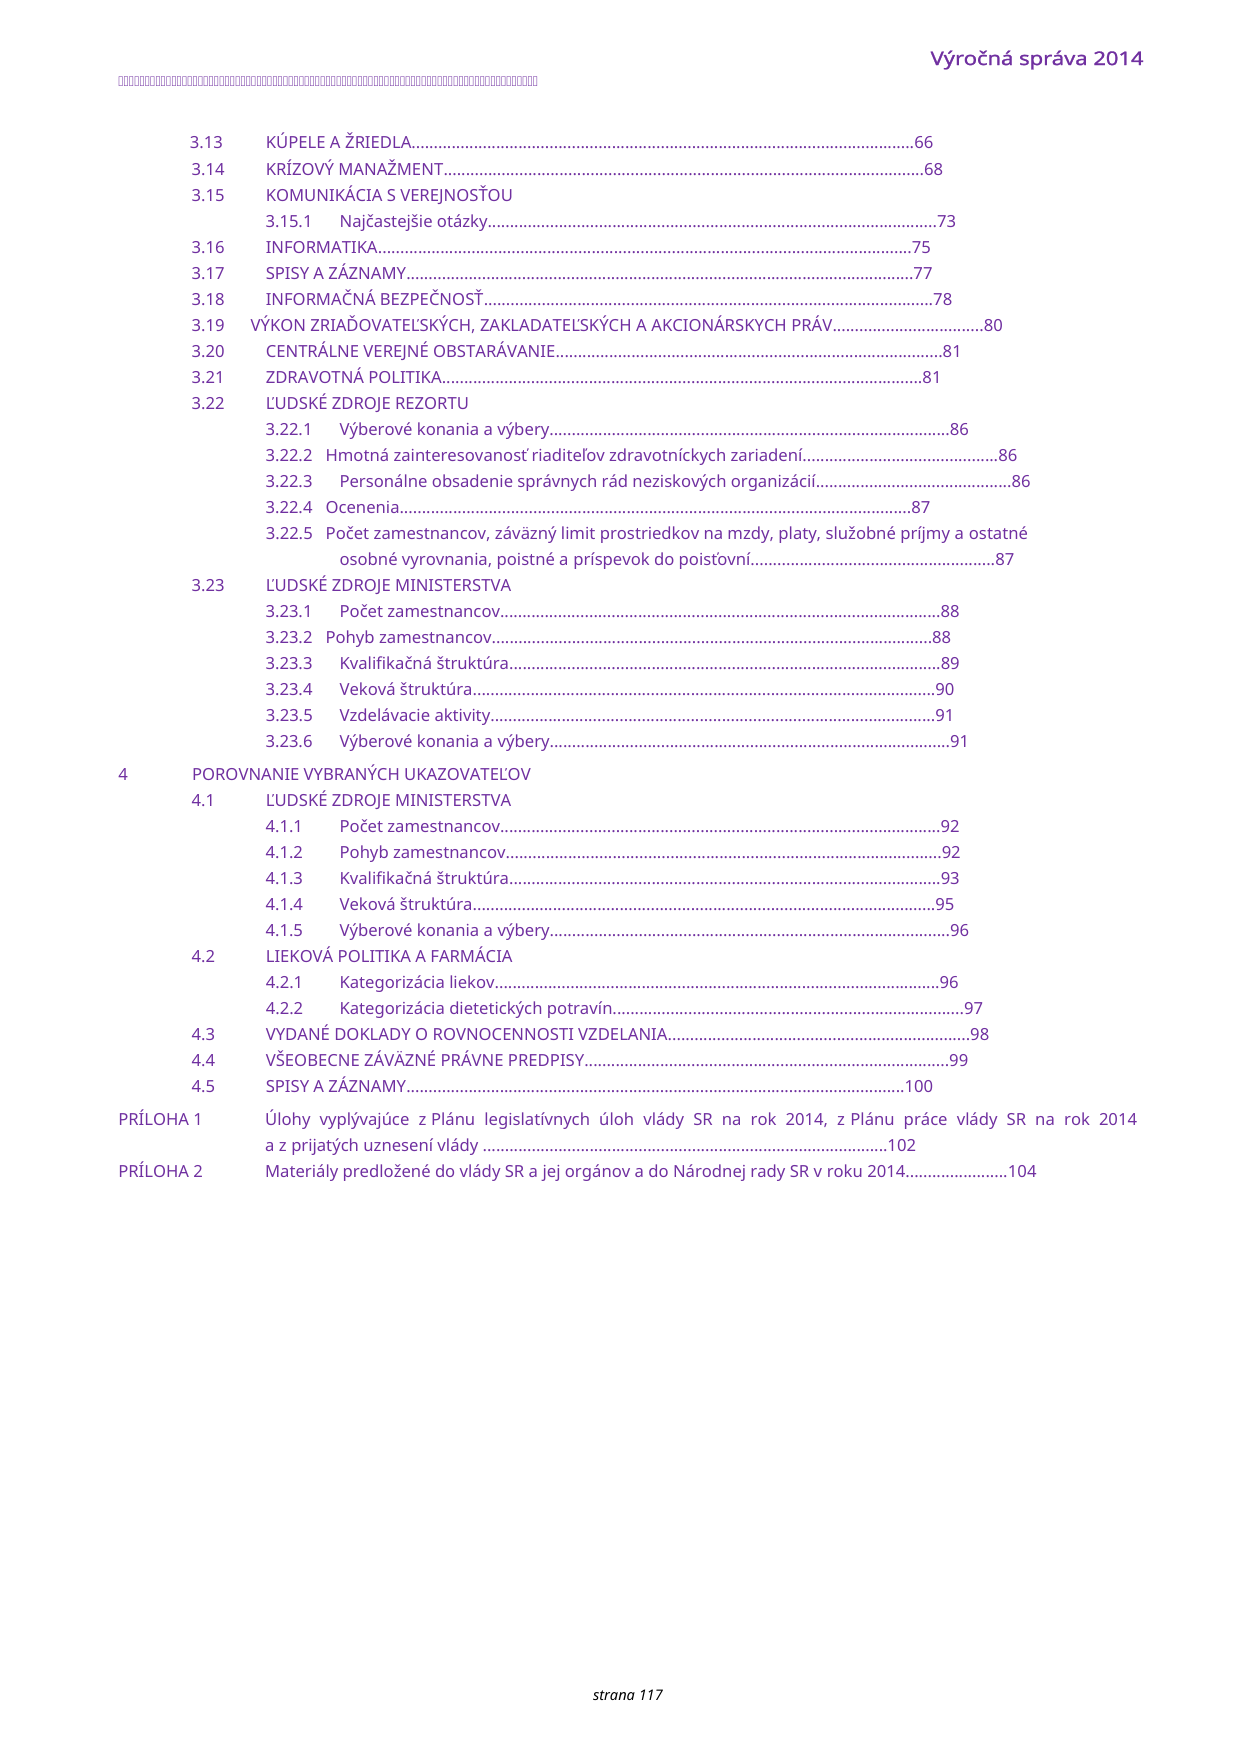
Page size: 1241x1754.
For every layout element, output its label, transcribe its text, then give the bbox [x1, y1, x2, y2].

text 4 POROVNANIE VYBRANÝCH UKAZOVATEĽOV [118, 763, 1137, 785]
subtitle 3.22.1 Výberové konania a výbery..........................................................................................86 [265, 417, 1137, 440]
subtitle 3.22.5 Počet zamestnancov, záväzný limit prostriedkov na mzdy, platy, služobné príjmy a ostatné [266, 522, 1137, 544]
subtitle 4.4 VŠEOBECNE ZÁVÄZNÉ PRÁVNE PREDPISY..................................................................................99 [191, 1049, 1137, 1072]
text 4.1.1 Počet zamestnancov...................................................................................................92 [265, 815, 1137, 837]
subtitle 4.3 VYDANÉ DOKLADY O ROVNOCENNOSTI VZDELANIA....................................................................98 [191, 1023, 1137, 1046]
subtitle 3.23.6 Výberové konania a výbery..........................................................................................91 [265, 730, 1137, 753]
text 4.1.5 Výberové konania a výbery..........................................................................................96 [265, 919, 1137, 942]
text 4.1.2 Pohyb zamestnancov..................................................................................................92 [265, 841, 1137, 863]
subtitle 3.22.4 Ocenenia...................................................................................................................87 [265, 496, 1137, 518]
subtitle 3.23.3 Kvalifikačná štruktúra.................................................................................................89 [265, 652, 1137, 674]
subtitle 3.15.1 Najčastejšie otázky.....................................................................................................73 [265, 209, 1137, 232]
subtitle 3.23 ĽUDSKÉ ZDROJE MINISTERSTVA [191, 574, 1137, 596]
subtitle 3.15 KOMUNIKÁCIA S VEREJNOSŤOU [191, 183, 1137, 206]
subtitle 3.23.2 Pohyb zamestnancov...................................................................................................88 [265, 626, 1137, 648]
text Príloha 2 Materiály predložené do vlády SR a jej orgánov a do Národnej rady SR v roku 2014.......................104 [118, 1160, 1137, 1182]
subtitle 3.17 SPISY A ZÁZNAMY..................................................................................................................77 [191, 261, 1137, 284]
subtitle 3.18 INFORMAČNÁ BEZPEČNOSŤ.....................................................................................................78 [191, 287, 1137, 310]
subtitle 3.19 Výkon ZRIAĎOVATEĽSKých, ZAKLADATEĽSKých A AKCIONÁRSKych PRÁV..................................80 [191, 313, 1137, 336]
subtitle 3.20 CENTRÁLNE VEREJNÉ OBSTARÁVANIE.......................................................................................81 [191, 339, 1137, 362]
text 4.2.2 Kategorizácia dietetických potravín...............................................................................97 [266, 997, 1137, 1020]
subtitle 4.5 SPISY A ZÁZNAMY................................................................................................................100 [191, 1075, 1137, 1098]
subtitle 3.23.5 Vzdelávacie aktivity....................................................................................................91 [265, 704, 1137, 727]
subtitle osobné vyrovnania, poistné a príspevok do poisťovní.......................................................87 [266, 548, 1137, 570]
subtitle 3.23.1 Počet zamestnancov...................................................................................................88 [265, 600, 1137, 622]
text 4.1.4 Veková štruktúra........................................................................................................95 [265, 893, 1137, 916]
subtitle 3.16 INFORMATIKA........................................................................................................................75 [191, 235, 1137, 258]
subtitle 3.23.4 Veková štruktúra........................................................................................................90 [265, 678, 1137, 701]
subtitle 4.2 LIEKOVÁ POLITIKA A FARMÁCIA [191, 945, 1137, 968]
subtitle 3.14 KRÍZOVÝ MANAŽMENT............................................................................................................68 [191, 157, 1137, 180]
text 4.2.1 Kategorizácia liekov....................................................................................................96 [266, 971, 1137, 994]
subtitle 4.1 ĽUDSKÉ ZDROJE MINISTERSTVA [191, 789, 1137, 811]
subtitle 3.22 ĽUDSKÉ ZDROJE REZORTU [191, 391, 1137, 414]
text Príloha 1 Úlohy vyplývajúce z Plánu legislatívnych úloh vlády SR na rok 2014, z Plánu práce vlády SR na rok 2014 a z prijatých uznesení vlády ...........................................................................................102 [118, 1108, 1137, 1156]
subtitle 3.22.3 Personálne obsadenie správnych rád neziskových organizácií............................................86 [265, 469, 1137, 492]
subtitle 3.13 KÚPELE A ŽRIEDLA.................................................................................................................66 [118, 131, 1137, 154]
subtitle 3.21 ZDRAVOTNÁ POLITIKA............................................................................................................81 [191, 365, 1137, 388]
subtitle 3.22.2 Hmotná zainteresovanosť riaditeľov zdravotníckych zariadení............................................86 [265, 443, 1137, 466]
text 4.1.3 Kvalifikačná štruktúra.................................................................................................93 [265, 867, 1137, 889]
